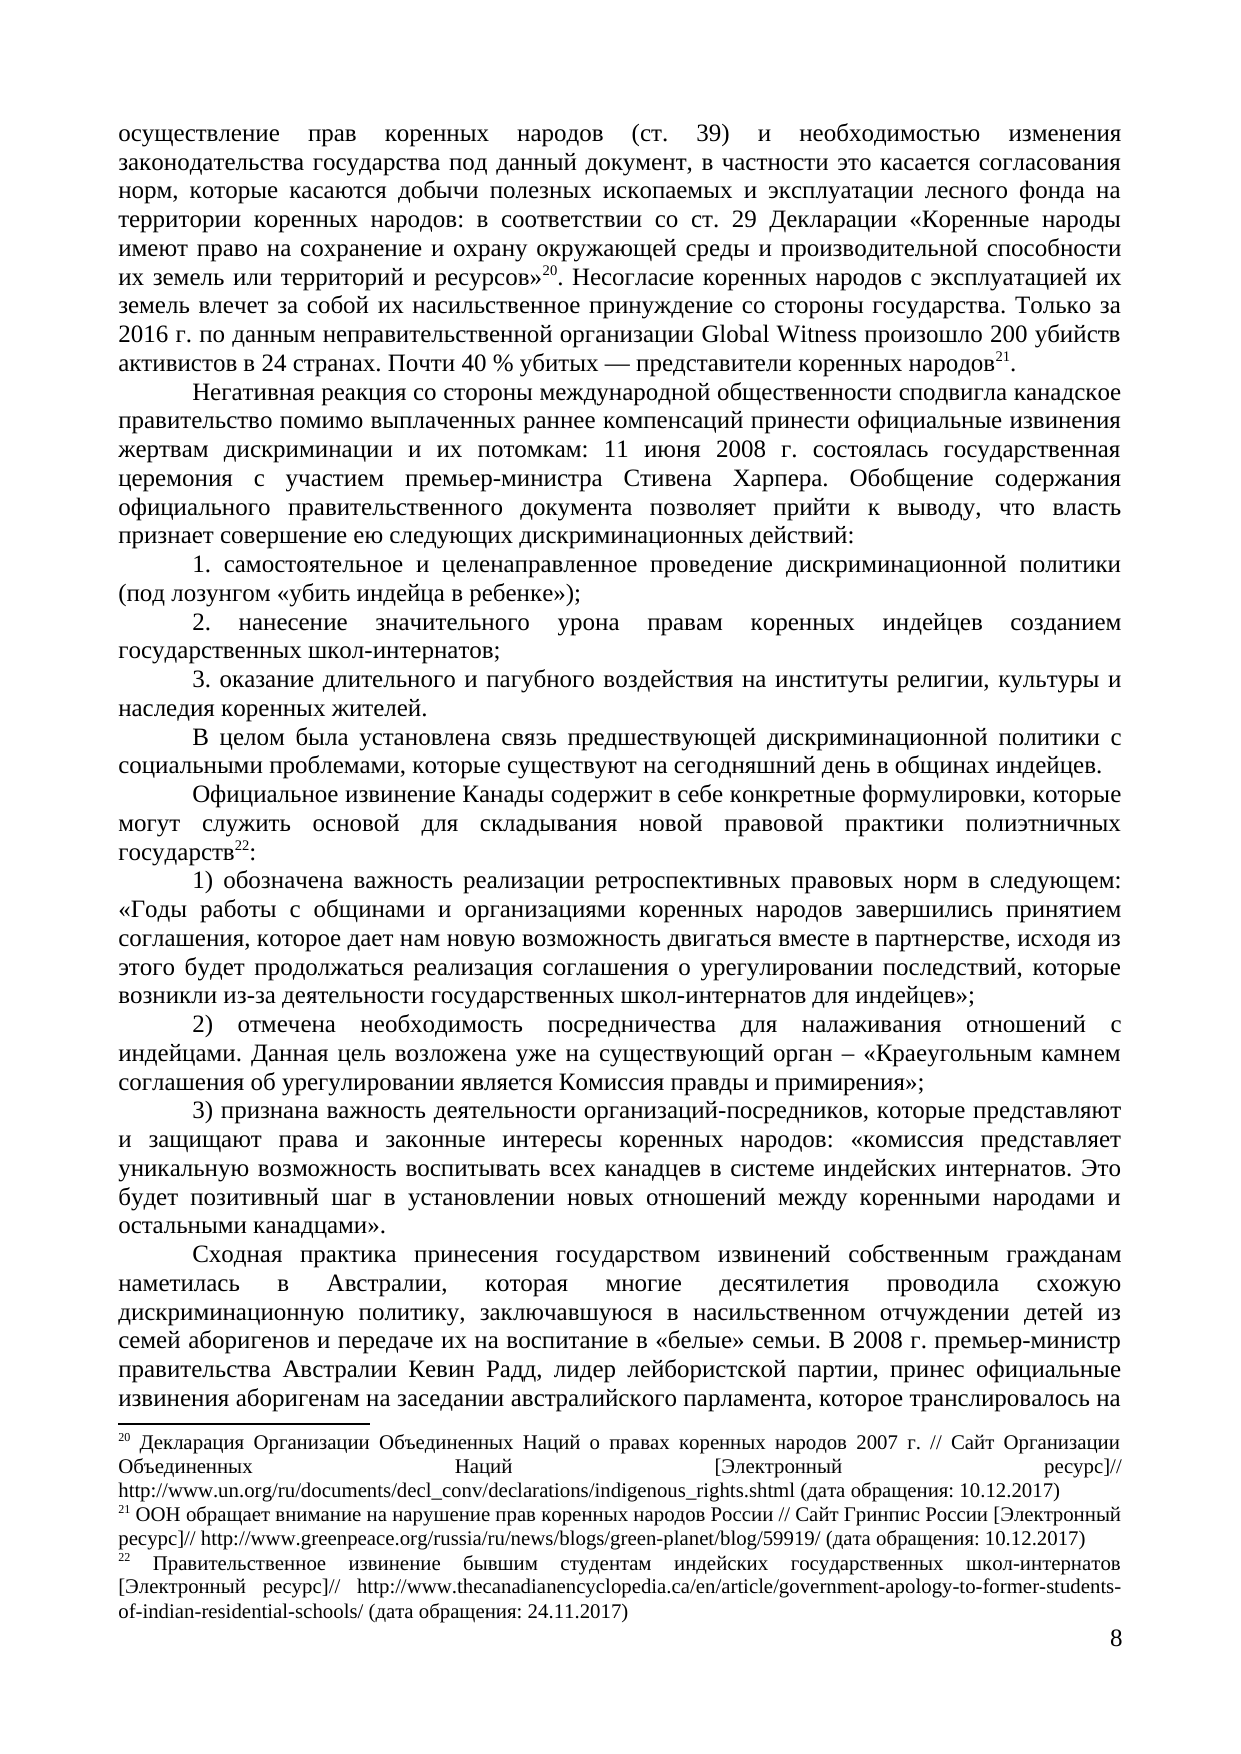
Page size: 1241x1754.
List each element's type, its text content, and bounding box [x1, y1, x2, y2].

text 1. самостоятельное и целенаправленное проведение дискриминационной политики (под лозунгом «убить индейца в ребенке»); [118, 549, 1122, 607]
text В целом была установлена связь предшествующей дискриминационной политики с социальными проблемами, которые существуют на сегодняшний день в общинах индейцев. [118, 722, 1122, 779]
text 2. нанесение значительного урона правам коренных индейцев созданием государственных школ-интернатов; [118, 607, 1122, 664]
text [118, 1239, 1122, 1412]
text Официальное извинение Канады содержит в себе конкретные формулировки, которые могут служить основой для складывания новой правовой практики полиэтничных государств: [118, 779, 1122, 866]
text 2) отмечена необходимость посредничества для налаживания отношений с индейцами. Данная цель возложена уже на существующий орган – «Краеугольным камнем соглашения об урегулировании является Комиссия правды и примирения»; [118, 1009, 1122, 1096]
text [118, 118, 1122, 377]
text 3) признана важность деятельности организаций-посредников, которые представляют и защищают права и законные интересы коренных народов: «комиссия представляет уникальную возможность воспитывать всех канадцев в системе индейских интернатов. Это будет позитивный шаг в установлении новых отношений между коренными народами и остальными канадцами». [118, 1096, 1122, 1239]
text 1) обозначена важность реализации ретроспективных правовых норм в следующем: «Годы работы с общинами и организациями коренных народов завершились принятием соглашения, которое дает нам новую возможность двигаться вместе в партнерстве, исходя из этого будет продолжаться реализация соглашения о урегулировании последствий, которые возникли из-за деятельности государственных школ-интернатов для индейцев»; [118, 866, 1122, 1009]
text Негативная реакция со стороны международной общественности сподвигла канадское правительство помимо выплаченных раннее компенсаций принести официальные извинения жертвам дискриминации и их потомкам: 11 июня 2008 г. состоялась государственная церемония с участием премьер-министра Стивена Харпера. Обобщение содержания официального правительственного документа позволяет прийти к выводу, что власть признает совершение ею следующих дискриминационных действий: [118, 377, 1122, 549]
text 3. оказание длительного и пагубного воздействия на институты религии, культуры и наследия коренных жителей. [118, 664, 1122, 722]
